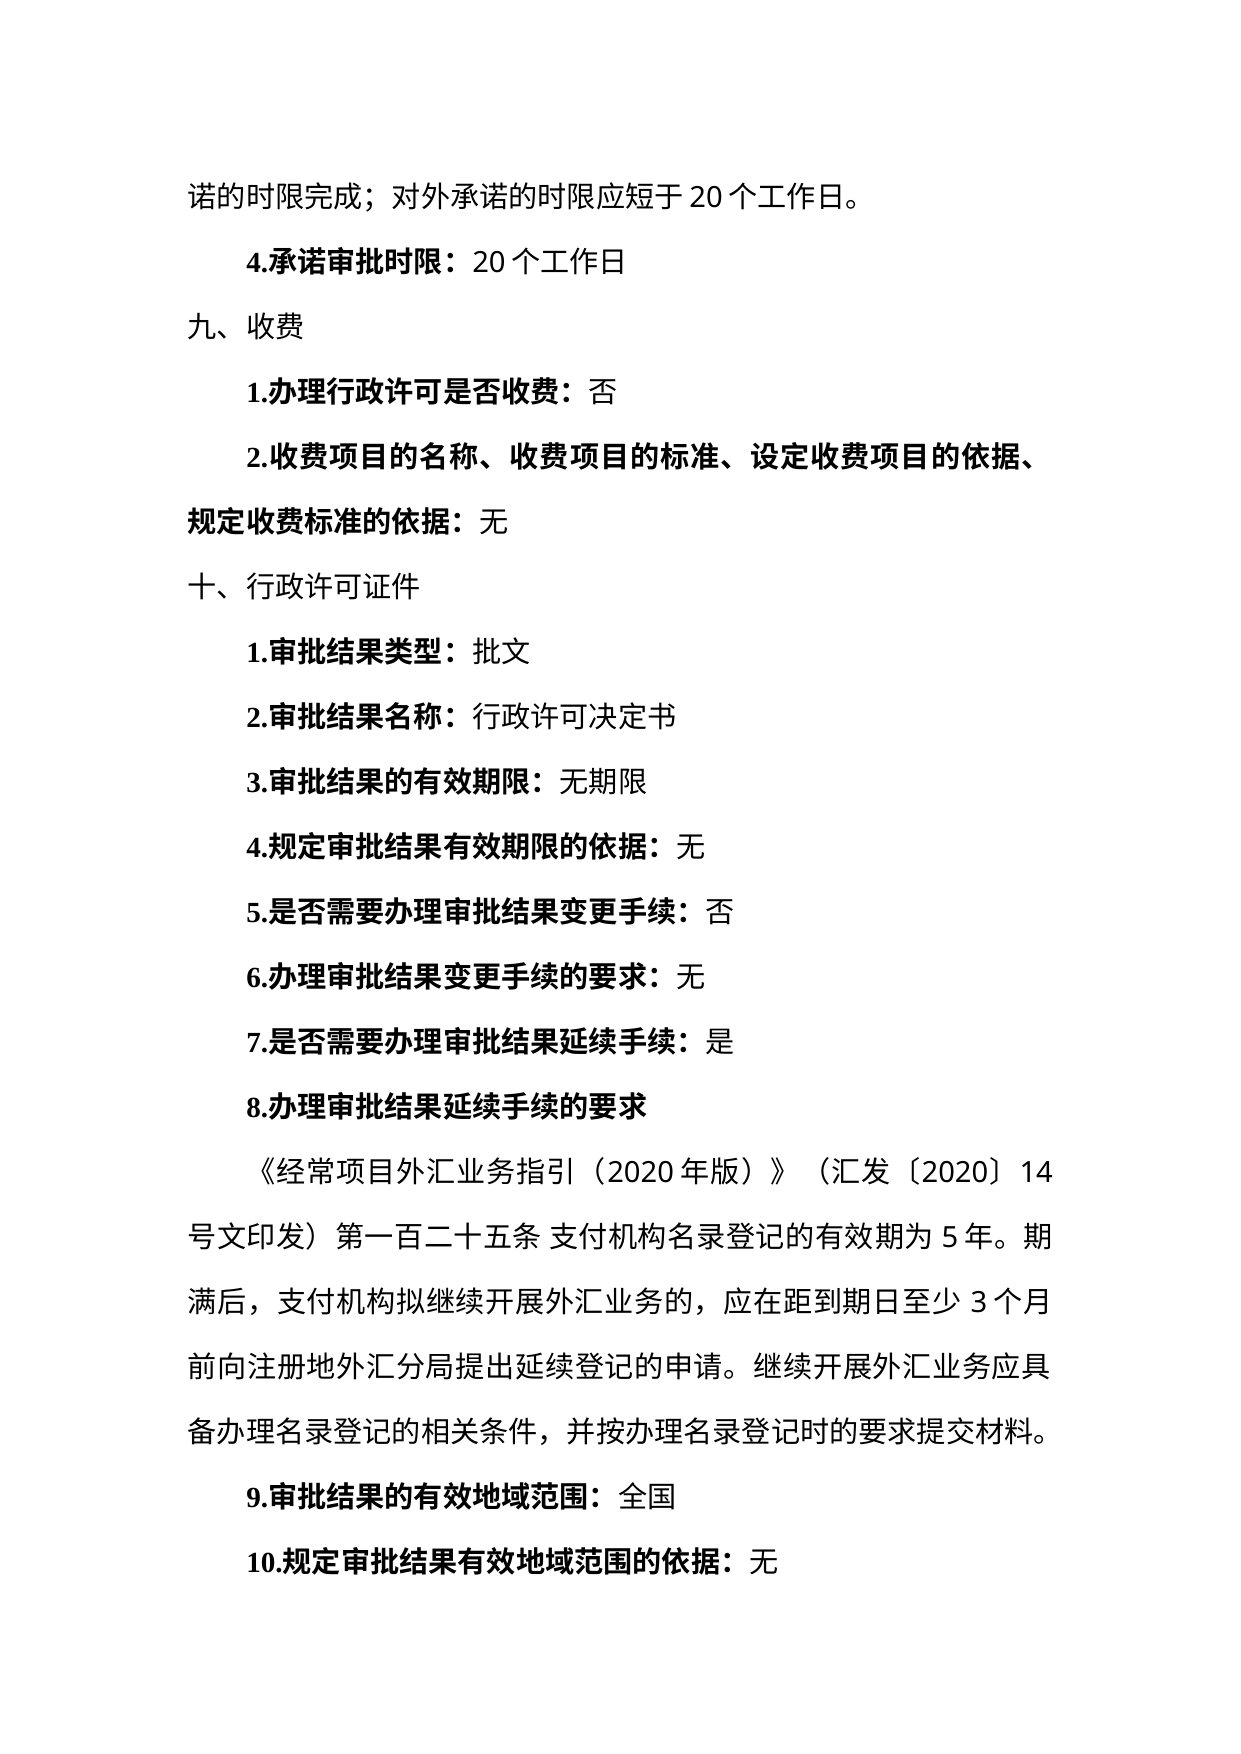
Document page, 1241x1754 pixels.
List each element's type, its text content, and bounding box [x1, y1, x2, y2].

text 1.办理行政许可是否收费：否 [187, 357, 1053, 422]
text 7.是否需要办理审批结果延续手续：是 [187, 1007, 1053, 1072]
text 8.办理审批结果延续手续的要求 [187, 1072, 1053, 1137]
text 3.审批结果的有效期限：无期限 [187, 747, 1053, 812]
list 行政许可证件 [187, 552, 1053, 617]
text 1.审批结果类型：批文 [187, 617, 1053, 682]
text 4.承诺审批时限：20个工作日 [187, 227, 1053, 292]
text 2.审批结果名称：行政许可决定书 [187, 682, 1053, 747]
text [187, 162, 1053, 227]
text 9.审批结果的有效地域范围：全国 [187, 1462, 1053, 1527]
text 《经常项目外汇业务指引（2020年版）》（汇发〔2020〕14号文印发）第一百二十五条 支付机构名录登记的有效期为5年。期满后，支付机构拟继续开展外汇业务的，应在距到期日至少3个月前向注册地外汇分局提出延续登记的申请。继续开展外汇业务应具备办理名录登记的相关条件，并按办理名录登记时的要求提交材料。 [187, 1137, 1053, 1462]
text 5.是否需要办理审批结果变更手续：否 [187, 877, 1053, 942]
list 收费 [187, 292, 1053, 357]
text 4.规定审批结果有效期限的依据：无 [187, 812, 1053, 877]
text 2.收费项目的名称、收费项目的标准、设定收费项目的依据、规定收费标准的依据：无 [187, 422, 1053, 552]
text 10.规定审批结果有效地域范围的依据：无 [187, 1527, 1053, 1592]
text 6.办理审批结果变更手续的要求：无 [187, 942, 1053, 1007]
